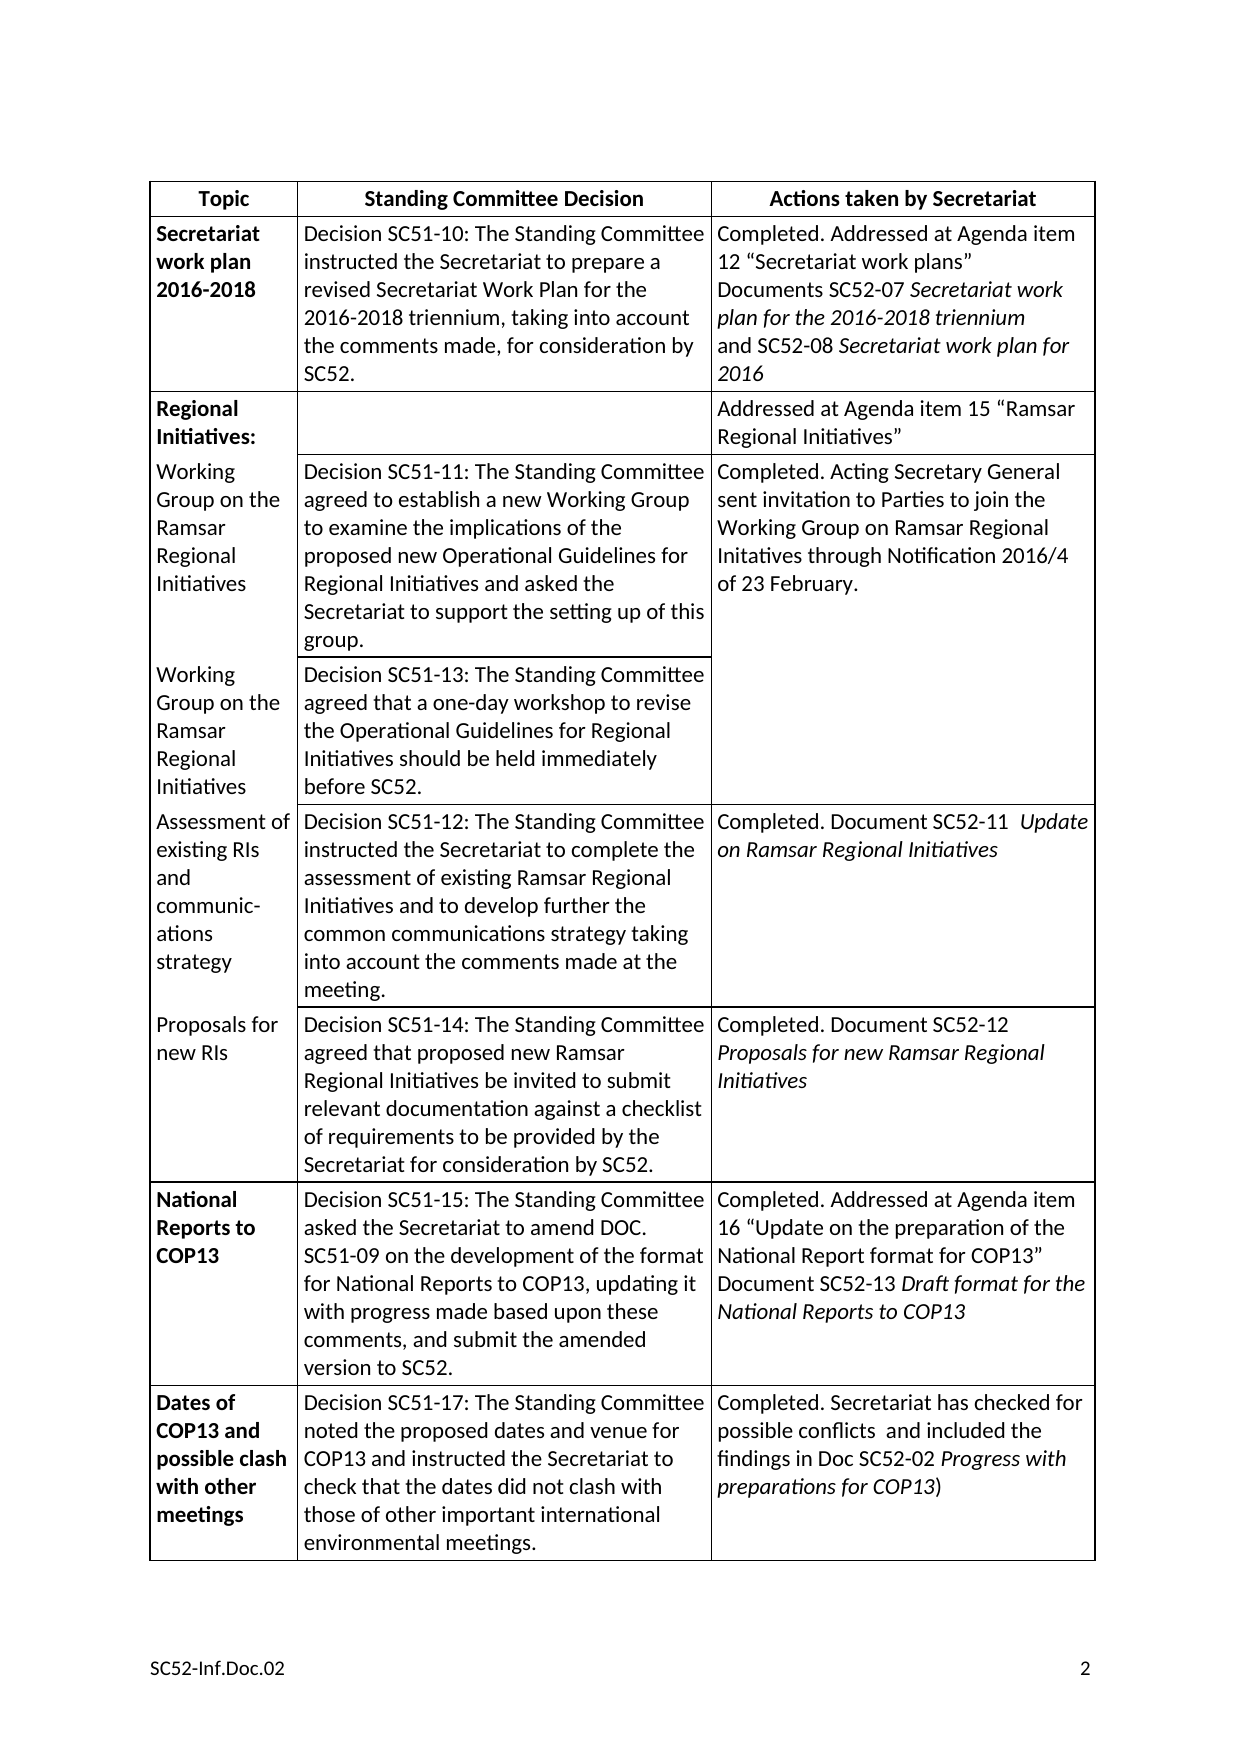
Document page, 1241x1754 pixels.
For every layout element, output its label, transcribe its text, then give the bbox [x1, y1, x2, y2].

table_cell Regional Initiatives: [151, 392, 297, 453]
table_cell Decision SC51-10: The Standing Committee instructed the Secretariat to prepare a revised Secretariat Work Plan for the 2016-2018 triennium, taking into account the comments made, for consideration by SC52. [298, 217, 711, 391]
table_cell Completed. Addressed at Agenda item 12 “Secretariat work plans” Documents SC52-07 Secretariat work plan for the 2016-2018 triennium and SC52-08 Secretariat work plan for 2016 [712, 217, 1094, 391]
table_cell Secretariat work plan 2016-2018 [151, 217, 297, 391]
table_cell Completed. Acting Secretary General sent invitation to Parties to join the Working Group on Ramsar Regional Initatives through Notification 2016/4 of 23 February. [712, 455, 1094, 803]
table_cell Completed. Addressed at Agenda item 16 “Update on the preparation of the National Report format for COP13” Document SC52-13 Draft format for the National Reports to COP13 [712, 1183, 1094, 1384]
table_cell Dates of COP13 and possible clash with other meetings [151, 1386, 297, 1559]
table_cell Working Group on the Ramsar Regional Initiatives [151, 656, 297, 803]
table_cell Assessment of existing RIs and communications strategy [151, 804, 297, 1006]
table_header Actions taken by Secretariat [712, 182, 1094, 216]
table_cell Completed. Secretariat has checked for possible conflicts and included the findings in Doc SC52-02 Progress with preparations for COP13) [712, 1386, 1094, 1559]
table_cell Decision SC51-14: The Standing Committee agreed that proposed new Ramsar Regional Initiatives be invited to submit relevant documentation against a checklist of requirements to be provided by the Secretariat for consideration by SC52. [298, 1008, 711, 1181]
table_header Topic [151, 182, 297, 216]
table_header Standing Committee Decision [298, 182, 711, 216]
table_cell Addressed at Agenda item 15 “Ramsar Regional Initiatives” [712, 392, 1094, 453]
table_cell Working Group on the Ramsar Regional Initiatives [151, 454, 297, 656]
table_cell Completed. Document SC52-12 Proposals for new Ramsar Regional Initiatives [712, 1008, 1094, 1181]
table_cell Completed. Document SC52-11 Update on Ramsar Regional Initiatives [712, 805, 1094, 1006]
table_cell [298, 392, 711, 453]
table_cell National Reports to COP13 [151, 1183, 297, 1384]
table_cell Decision SC51-15: The Standing Committee asked the Secretariat to amend DOC. SC51-09 on the development of the format for National Reports to COP13, updating it with progress made based upon these comments, and submit the amended version to SC52. [298, 1183, 711, 1384]
table_cell Proposals for new RIs [151, 1006, 297, 1181]
table_cell Decision SC51-12: The Standing Committee instructed the Secretariat to complete the assessment of existing Ramsar Regional Initiatives and to develop further the common communications strategy taking into account the comments made at the meeting. [298, 805, 711, 1006]
table_cell Decision SC51-17: The Standing Committee noted the proposed dates and venue for COP13 and instructed the Secretariat to check that the dates did not clash with those of other important international environmental meetings. [298, 1386, 711, 1559]
table_cell Decision SC51-13: The Standing Committee agreed that a one-day workshop to revise the Operational Guidelines for Regional Initiatives should be held immediately before SC52. [298, 658, 711, 803]
table_cell Decision SC51-11: The Standing Committee agreed to establish a new Working Group to examine the implications of the proposed new Operational Guidelines for Regional Initiatives and asked the Secretariat to support the setting up of this group. [298, 455, 711, 656]
